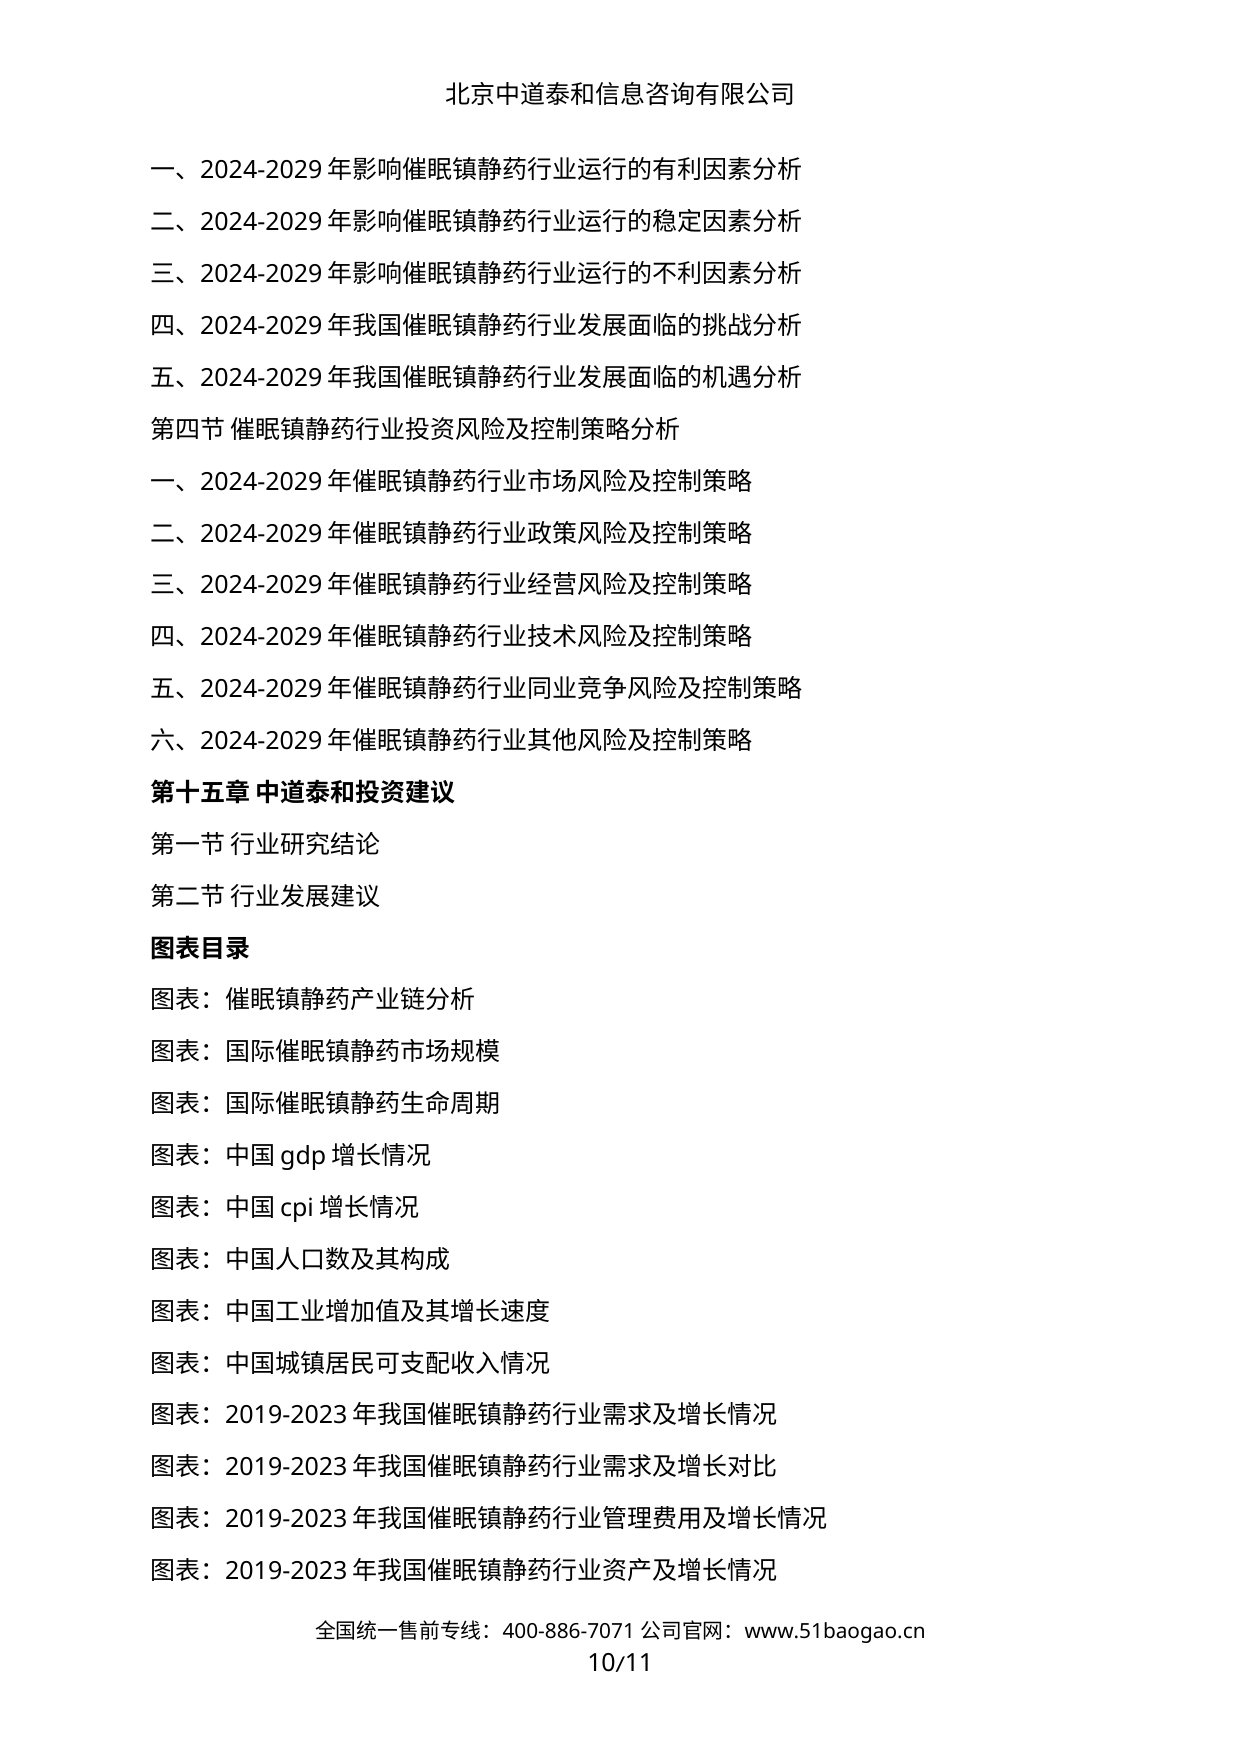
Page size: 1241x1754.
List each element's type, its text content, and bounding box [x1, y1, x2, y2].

text 图表：中国cpi增长情况 [150, 1187, 1090, 1224]
text 第一节 行业研究结论 [150, 824, 1090, 861]
text 五、2024-2029年催眠镇静药行业同业竞争风险及控制策略 [150, 669, 1090, 705]
text 第十五章 中道泰和投资建议 [150, 772, 1090, 809]
text 图表：2019-2023年我国催眠镇静药行业需求及增长情况 [150, 1395, 1090, 1431]
text 图表：中国城镇居民可支配收入情况 [150, 1343, 1090, 1379]
text 图表：中国gdp增长情况 [150, 1136, 1090, 1172]
text 第二节 行业发展建议 [150, 876, 1090, 912]
text 四、2024-2029年我国催眠镇静药行业发展面临的挑战分析 [150, 306, 1090, 342]
text 二、2024-2029年催眠镇静药行业政策风险及控制策略 [150, 513, 1090, 549]
text 第四节 催眠镇静药行业投资风险及控制策略分析 [150, 409, 1090, 446]
text 图表：国际催眠镇静药生命周期 [150, 1084, 1090, 1120]
text 二、2024-2029年影响催眠镇静药行业运行的稳定因素分析 [150, 202, 1090, 238]
text 四、2024-2029年催眠镇静药行业技术风险及控制策略 [150, 617, 1090, 653]
text 五、2024-2029年我国催眠镇静药行业发展面临的机遇分析 [150, 357, 1090, 394]
text 三、2024-2029年催眠镇静药行业经营风险及控制策略 [150, 565, 1090, 601]
text 图表：2019-2023年我国催眠镇静药行业资产及增长情况 [150, 1551, 1090, 1587]
text 一、2024-2029年影响催眠镇静药行业运行的有利因素分析 [150, 150, 1090, 186]
text 一、2024-2029年催眠镇静药行业市场风险及控制策略 [150, 461, 1090, 497]
text 图表：催眠镇静药产业链分析 [150, 980, 1090, 1016]
text 图表：国际催眠镇静药市场规模 [150, 1032, 1090, 1068]
text 图表：中国工业增加值及其增长速度 [150, 1291, 1090, 1327]
text 六、2024-2029年催眠镇静药行业其他风险及控制策略 [150, 721, 1090, 757]
text 图表：2019-2023年我国催眠镇静药行业需求及增长对比 [150, 1447, 1090, 1483]
text 三、2024-2029年影响催眠镇静药行业运行的不利因素分析 [150, 254, 1090, 290]
text 图表：2019-2023年我国催眠镇静药行业管理费用及增长情况 [150, 1499, 1090, 1535]
text 图表目录 [150, 928, 1090, 964]
text 图表：中国人口数及其构成 [150, 1239, 1090, 1276]
